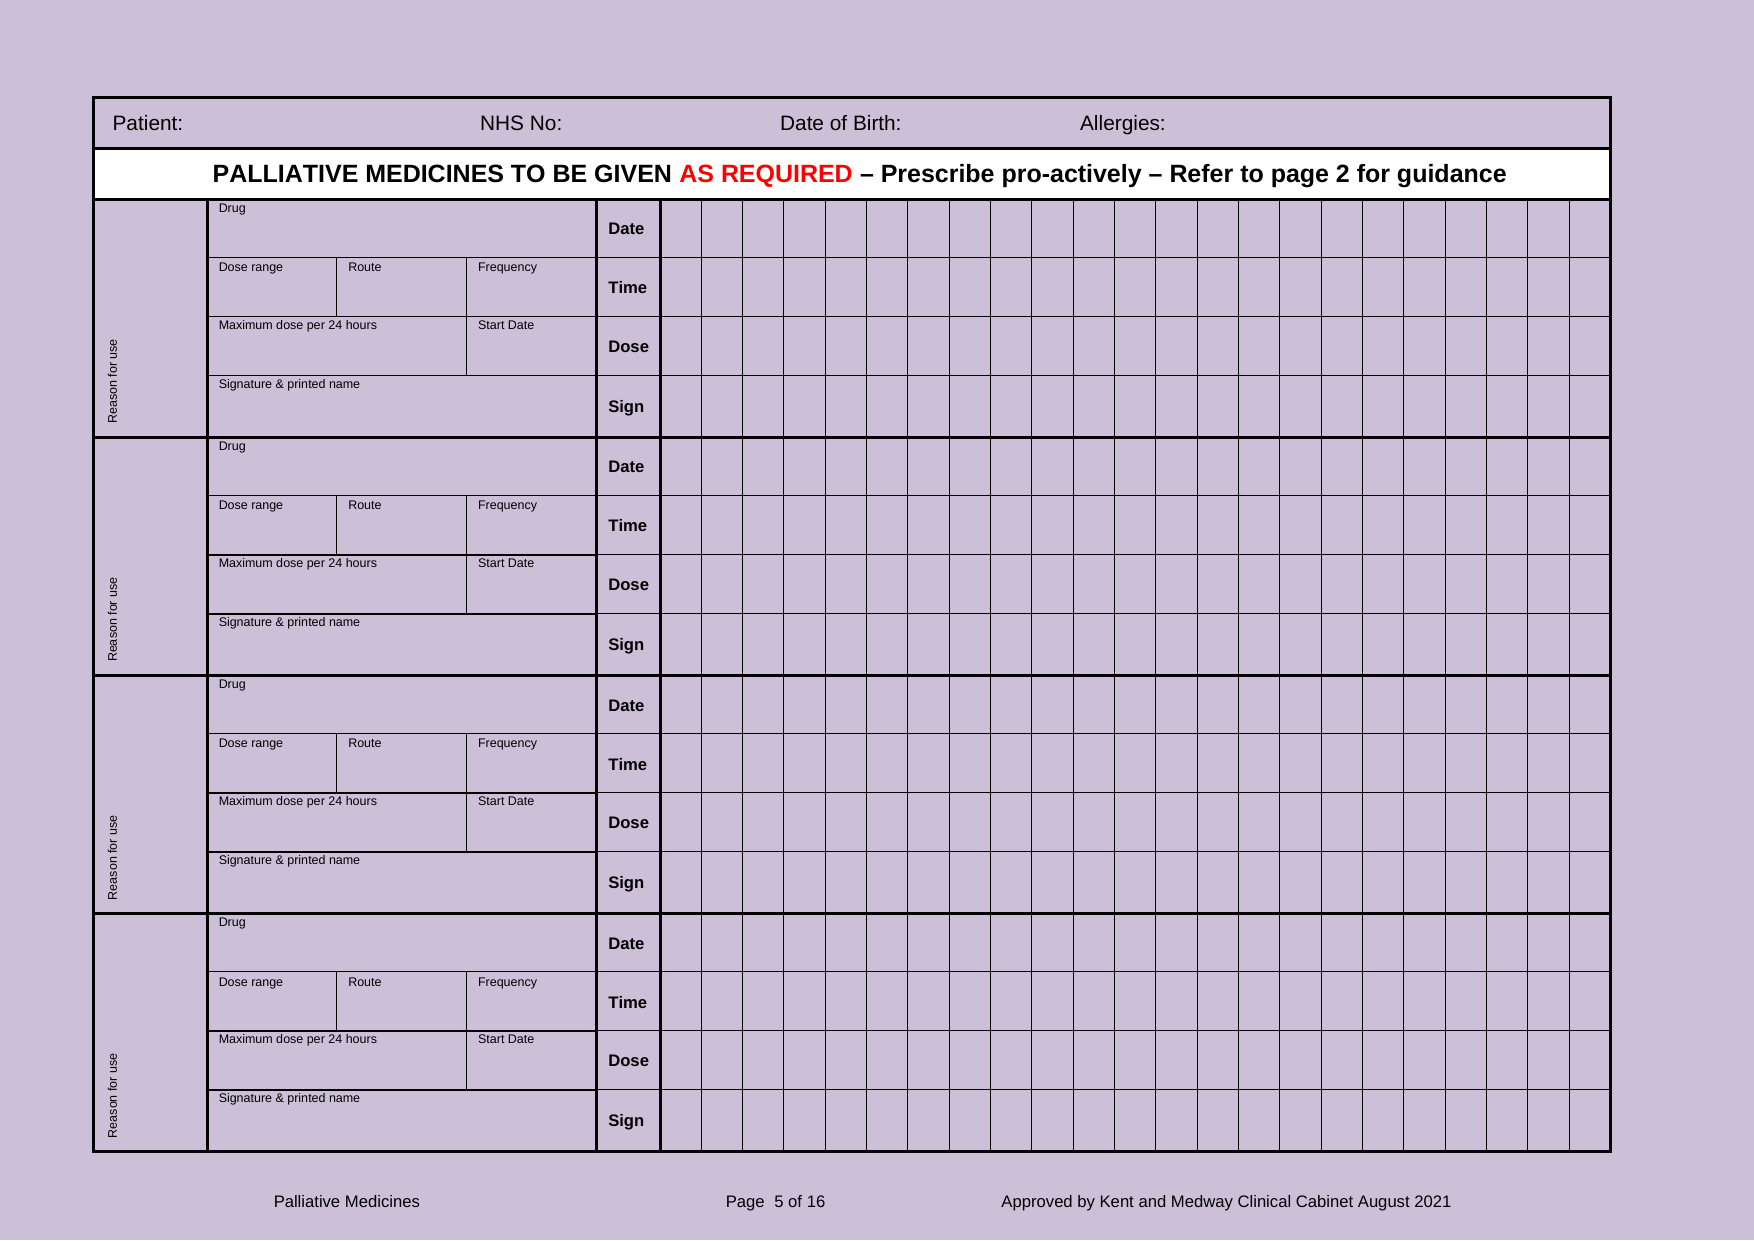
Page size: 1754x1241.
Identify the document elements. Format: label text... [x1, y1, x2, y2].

table_cell [867, 1031, 907, 1089]
table_cell [1322, 614, 1362, 674]
table_cell [867, 496, 907, 554]
table_cell [826, 677, 866, 733]
table_cell [908, 734, 949, 792]
table_cell [826, 201, 866, 257]
table_cell [1032, 439, 1073, 495]
table_cell [1074, 555, 1114, 613]
table_cell [1570, 317, 1609, 375]
table_cell [1074, 201, 1114, 257]
table_cell [908, 555, 949, 613]
table_cell [991, 1090, 1031, 1150]
table_cell [1570, 734, 1609, 792]
table_cell [1404, 439, 1445, 495]
table_cell [1156, 439, 1197, 495]
table_cell [950, 793, 990, 851]
table_cell [1404, 677, 1445, 733]
table_cell [1363, 201, 1403, 257]
table_cell [784, 1090, 825, 1150]
table_cell [1074, 376, 1114, 436]
table_cell [1198, 734, 1238, 792]
table_cell [908, 793, 949, 851]
table_cell Frequency [467, 734, 595, 792]
table_cell [1446, 317, 1486, 375]
table_cell [950, 915, 990, 971]
table_cell [662, 677, 701, 733]
table_cell [908, 614, 949, 674]
table_cell [1322, 555, 1362, 613]
table_cell [743, 614, 783, 674]
table_cell [1198, 972, 1238, 1030]
table_cell Dose [598, 793, 659, 851]
table_cell [1280, 852, 1321, 912]
table_cell [1115, 734, 1155, 792]
table_cell [908, 439, 949, 495]
table_cell [1156, 915, 1197, 971]
table_cell [826, 258, 866, 316]
table_cell [662, 915, 701, 971]
table_cell [826, 439, 866, 495]
table_cell [1322, 677, 1362, 733]
table_cell [991, 376, 1031, 436]
table_cell [1115, 614, 1155, 674]
table_cell [1156, 317, 1197, 375]
table_cell [1074, 972, 1114, 1030]
table_cell [1198, 614, 1238, 674]
table_cell Dose range [209, 258, 336, 316]
table_cell [662, 555, 701, 613]
table_cell [1446, 258, 1486, 316]
table_cell [1528, 317, 1569, 375]
table_cell [1032, 376, 1073, 436]
table_cell [1156, 677, 1197, 733]
table_cell [1404, 734, 1445, 792]
table_cell [826, 496, 866, 554]
table_cell [1239, 734, 1279, 792]
table_cell [1156, 1031, 1197, 1089]
table_cell [702, 555, 742, 613]
table_cell Start Date [467, 556, 595, 613]
table_cell [1115, 317, 1155, 375]
table_cell [1446, 972, 1486, 1030]
table_cell [1363, 793, 1403, 851]
table_cell [1528, 439, 1569, 495]
table_cell Maximum dose per 24 hours [209, 1032, 466, 1089]
table_cell [743, 376, 783, 436]
table_cell [1156, 852, 1197, 912]
table_cell [1487, 376, 1527, 436]
table_cell [991, 439, 1031, 495]
table_cell [662, 496, 701, 554]
table_cell [784, 496, 825, 554]
table_cell [1115, 439, 1155, 495]
table_cell Start Date [467, 1032, 595, 1089]
table_cell [950, 376, 990, 436]
table_cell [908, 852, 949, 912]
table_cell [743, 677, 783, 733]
table_cell [662, 1031, 701, 1089]
table_cell [1404, 915, 1445, 971]
table_cell [1487, 793, 1527, 851]
table_cell Route [337, 258, 466, 316]
table_cell Signature & printed name [209, 615, 595, 674]
table_cell [1322, 1090, 1362, 1150]
table_cell [1280, 439, 1321, 495]
table_cell [950, 201, 990, 257]
table_cell [1115, 677, 1155, 733]
table_cell [702, 1090, 742, 1150]
table_cell [1074, 915, 1114, 971]
table_cell [1239, 258, 1279, 316]
table_cell [867, 439, 907, 495]
table_cell [1363, 555, 1403, 613]
table_cell [1363, 972, 1403, 1030]
table_cell Maximum dose per 24 hours [209, 317, 466, 375]
table_cell [826, 972, 866, 1030]
table_cell [1487, 439, 1527, 495]
table_cell Dose [598, 1031, 659, 1089]
table_cell [1115, 972, 1155, 1030]
table_cell [1570, 258, 1609, 316]
table_cell [1239, 1031, 1279, 1089]
table_cell [1528, 852, 1569, 912]
table_cell [702, 852, 742, 912]
table_cell Dose range [209, 734, 336, 792]
table_cell [867, 201, 907, 257]
table_cell [1487, 201, 1527, 257]
table_cell [743, 793, 783, 851]
table_cell [1032, 201, 1073, 257]
table_cell [950, 614, 990, 674]
table_cell [908, 1031, 949, 1089]
table_cell [1239, 852, 1279, 912]
table_cell [1404, 496, 1445, 554]
table_cell [867, 376, 907, 436]
table_cell [1198, 317, 1238, 375]
table_cell [867, 734, 907, 792]
table_cell [1239, 376, 1279, 436]
table_cell [1528, 1090, 1569, 1150]
table_cell [743, 1031, 783, 1089]
table_cell [784, 1031, 825, 1089]
table_cell [1322, 317, 1362, 375]
table_cell [1363, 614, 1403, 674]
table_cell [1280, 614, 1321, 674]
table_cell [867, 915, 907, 971]
table_cell [991, 972, 1031, 1030]
table_cell [1446, 677, 1486, 733]
table_cell [1487, 1090, 1527, 1150]
table_cell Dose [598, 317, 659, 375]
table_cell Maximum dose per 24 hours [209, 556, 466, 613]
table_cell [1115, 915, 1155, 971]
table_cell [1032, 972, 1073, 1030]
table_cell [1570, 852, 1609, 912]
table_cell [702, 1031, 742, 1089]
table_cell [991, 555, 1031, 613]
table_cell [991, 915, 1031, 971]
table_cell [1570, 1031, 1609, 1089]
table_cell [743, 201, 783, 257]
table_cell [1446, 915, 1486, 971]
table_cell [867, 972, 907, 1030]
table_cell [1032, 793, 1073, 851]
table_cell [867, 793, 907, 851]
table_cell [908, 376, 949, 436]
table_cell Reason for use [95, 201, 206, 436]
table_cell [702, 972, 742, 1030]
table_cell Date [598, 201, 659, 257]
table_cell [1404, 1031, 1445, 1089]
table_cell [1446, 201, 1486, 257]
table_cell [1032, 258, 1073, 316]
table_cell [1322, 439, 1362, 495]
table_cell [1074, 677, 1114, 733]
table_cell [1074, 1090, 1114, 1150]
table_cell [1363, 1090, 1403, 1150]
table_cell [1528, 734, 1569, 792]
table_cell [1115, 496, 1155, 554]
table_cell [991, 677, 1031, 733]
table_cell [1363, 439, 1403, 495]
table_cell Dose [598, 555, 659, 613]
table_cell [743, 734, 783, 792]
table_cell [1528, 496, 1569, 554]
table_cell [1528, 258, 1569, 316]
table_cell [1280, 734, 1321, 792]
table_cell [1528, 915, 1569, 971]
table_cell [1487, 1031, 1527, 1089]
table_cell [1363, 734, 1403, 792]
table_cell [950, 1090, 990, 1150]
table_cell [784, 439, 825, 495]
table_cell [743, 852, 783, 912]
table_cell [1446, 1031, 1486, 1089]
table_cell [908, 972, 949, 1030]
table_cell [991, 852, 1031, 912]
table_cell [1198, 1090, 1238, 1150]
table_cell [1239, 317, 1279, 375]
table_cell [1280, 496, 1321, 554]
table_cell [1363, 1031, 1403, 1089]
table_cell [908, 317, 949, 375]
table_cell [1198, 439, 1238, 495]
table_cell [950, 1031, 990, 1089]
table_cell [1115, 852, 1155, 912]
table_cell Signature & printed name [209, 1091, 595, 1150]
table_cell [1446, 439, 1486, 495]
table_cell [1115, 258, 1155, 316]
table_cell [702, 614, 742, 674]
table_cell [1570, 677, 1609, 733]
table_cell [867, 1090, 907, 1150]
table_cell [991, 201, 1031, 257]
table_cell [1239, 496, 1279, 554]
table_cell [1074, 496, 1114, 554]
table_cell Dose range [209, 972, 336, 1030]
table_cell [991, 317, 1031, 375]
table_cell [784, 972, 825, 1030]
table_cell [950, 317, 990, 375]
table_cell [1198, 555, 1238, 613]
table_cell [1156, 555, 1197, 613]
table_cell Date [598, 915, 659, 971]
table_cell [1115, 1031, 1155, 1089]
table_cell [1528, 677, 1569, 733]
table_cell [662, 439, 701, 495]
table_cell [1239, 677, 1279, 733]
table_cell Reason for use [95, 677, 206, 912]
table_cell Frequency [467, 496, 595, 554]
table_cell [1528, 793, 1569, 851]
table_cell [1074, 852, 1114, 912]
table_cell [908, 1090, 949, 1150]
table_cell [1404, 555, 1445, 613]
table_cell [1239, 201, 1279, 257]
table_cell Signature & printed name [209, 853, 595, 912]
table_cell Time [598, 972, 659, 1030]
table_cell [1156, 614, 1197, 674]
table_cell Reason for use [95, 915, 206, 1150]
table_cell [1487, 614, 1527, 674]
table_cell [1322, 734, 1362, 792]
table_cell [1074, 258, 1114, 316]
table_cell [784, 555, 825, 613]
table_cell [950, 439, 990, 495]
table_cell [1280, 201, 1321, 257]
table_cell Reason for use [95, 439, 206, 674]
table_cell [1074, 793, 1114, 851]
table_cell [826, 915, 866, 971]
table_cell [1322, 258, 1362, 316]
table_cell [867, 852, 907, 912]
table_cell Time [598, 496, 659, 554]
table_cell [1032, 852, 1073, 912]
table_cell [950, 555, 990, 613]
table_cell [1404, 614, 1445, 674]
table_cell [1487, 496, 1527, 554]
table_cell [1032, 677, 1073, 733]
table_cell [1528, 614, 1569, 674]
table_cell [1363, 915, 1403, 971]
table_cell [1404, 376, 1445, 436]
table_cell [826, 1031, 866, 1089]
table_cell [1239, 972, 1279, 1030]
table_cell [1487, 972, 1527, 1030]
table_cell [1280, 793, 1321, 851]
table_cell Drug [209, 201, 595, 257]
table_cell [1032, 1090, 1073, 1150]
table_cell [991, 793, 1031, 851]
table_cell [743, 496, 783, 554]
table_cell [1487, 915, 1527, 971]
table_cell [1239, 793, 1279, 851]
table_cell [826, 614, 866, 674]
table_cell Drug [209, 677, 595, 733]
table_cell [1322, 376, 1362, 436]
table_cell [702, 439, 742, 495]
table_cell [867, 258, 907, 316]
table_cell Sign [598, 376, 659, 436]
table_cell [1032, 915, 1073, 971]
table_cell [1198, 793, 1238, 851]
table_cell [1115, 1090, 1155, 1150]
table_cell [1363, 677, 1403, 733]
table_cell [1198, 915, 1238, 971]
table_cell [867, 614, 907, 674]
table_cell [826, 1090, 866, 1150]
table_cell [1280, 555, 1321, 613]
table_cell [1404, 972, 1445, 1030]
table_cell [702, 915, 742, 971]
table_cell [1570, 1090, 1609, 1150]
table_cell [1156, 793, 1197, 851]
table_cell [1032, 555, 1073, 613]
table_cell [1198, 376, 1238, 436]
table_cell [1074, 317, 1114, 375]
table_cell [784, 317, 825, 375]
table_cell [743, 439, 783, 495]
table_cell [1198, 852, 1238, 912]
table_cell Drug [209, 915, 595, 971]
table_cell [1115, 793, 1155, 851]
table_cell [1570, 555, 1609, 613]
table_cell [1280, 972, 1321, 1030]
table_cell [950, 677, 990, 733]
table_cell [991, 1031, 1031, 1089]
table_cell Start Date [467, 317, 595, 375]
table_cell [1156, 496, 1197, 554]
table_cell [784, 734, 825, 792]
table_cell Route [337, 734, 466, 792]
table_cell [1239, 915, 1279, 971]
table_cell [1239, 439, 1279, 495]
table_cell [1322, 201, 1362, 257]
table_cell [1446, 555, 1486, 613]
table_cell [1322, 852, 1362, 912]
table_cell [1570, 793, 1609, 851]
table_cell [908, 915, 949, 971]
table_cell [702, 677, 742, 733]
table_cell [1363, 852, 1403, 912]
table_cell [1570, 972, 1609, 1030]
table_cell [1528, 376, 1569, 436]
table_cell [908, 258, 949, 316]
table_cell Frequency [467, 258, 595, 316]
table_cell [1570, 496, 1609, 554]
table_cell Start Date [467, 794, 595, 851]
table_cell [1156, 1090, 1197, 1150]
table_cell [702, 496, 742, 554]
table_cell [826, 317, 866, 375]
table_cell [867, 677, 907, 733]
table_cell [1487, 852, 1527, 912]
table_cell Signature & printed name [209, 376, 595, 436]
table_cell [1487, 555, 1527, 613]
table_cell [784, 614, 825, 674]
table_cell [1280, 258, 1321, 316]
table_cell [950, 852, 990, 912]
table_cell [702, 258, 742, 316]
table_cell Date [598, 439, 659, 495]
table_cell [826, 793, 866, 851]
table_cell [1280, 317, 1321, 375]
table_cell Drug [209, 439, 595, 495]
table_cell [1363, 376, 1403, 436]
table_cell [1032, 317, 1073, 375]
table_cell [784, 793, 825, 851]
table_cell [1570, 376, 1609, 436]
table_cell [950, 496, 990, 554]
table_cell [784, 376, 825, 436]
table_cell Time [598, 258, 659, 316]
table_cell [662, 376, 701, 436]
table_cell [662, 793, 701, 851]
table_cell [1280, 1031, 1321, 1089]
table_cell [867, 555, 907, 613]
table_cell [743, 915, 783, 971]
table_cell [991, 734, 1031, 792]
table_cell [662, 852, 701, 912]
table_cell [1115, 555, 1155, 613]
table_cell [1404, 793, 1445, 851]
table_cell [1487, 677, 1527, 733]
table_cell Route [337, 496, 466, 554]
table_cell [950, 258, 990, 316]
table_cell [1032, 734, 1073, 792]
table_cell [1239, 614, 1279, 674]
table_cell [1322, 496, 1362, 554]
table_cell [702, 793, 742, 851]
table_cell Sign [598, 614, 659, 674]
table_cell [1528, 1031, 1569, 1089]
table_cell [743, 258, 783, 316]
table_cell [784, 677, 825, 733]
table_cell [662, 734, 701, 792]
table_cell [908, 677, 949, 733]
table_cell [1446, 793, 1486, 851]
table_cell [1528, 201, 1569, 257]
table_cell [1198, 201, 1238, 257]
table_cell [1363, 496, 1403, 554]
table_cell [1570, 439, 1609, 495]
table_cell [1570, 201, 1609, 257]
table_cell [1487, 317, 1527, 375]
table_cell [1280, 677, 1321, 733]
table_cell [1404, 1090, 1445, 1150]
table_cell [1156, 376, 1197, 436]
table_cell [702, 376, 742, 436]
table_cell [1198, 1031, 1238, 1089]
table_cell [1487, 734, 1527, 792]
table_cell [1363, 317, 1403, 375]
table_cell [702, 317, 742, 375]
table_cell [1363, 258, 1403, 316]
table_cell Frequency [467, 972, 595, 1030]
table_cell [826, 376, 866, 436]
table_cell [1280, 915, 1321, 971]
table_cell Sign [598, 1090, 659, 1150]
table_cell [1156, 972, 1197, 1030]
table_cell [1032, 614, 1073, 674]
table_cell Route [337, 972, 466, 1030]
table_cell [1570, 614, 1609, 674]
table_cell [743, 972, 783, 1030]
table_cell [1322, 793, 1362, 851]
table_cell [950, 734, 990, 792]
table_cell [908, 201, 949, 257]
table_cell [1239, 1090, 1279, 1150]
table_cell [1487, 258, 1527, 316]
table_cell [950, 972, 990, 1030]
table_cell [784, 915, 825, 971]
table_cell [1156, 734, 1197, 792]
table_cell [867, 317, 907, 375]
table_cell [1156, 258, 1197, 316]
table_cell [1528, 555, 1569, 613]
table_cell [784, 852, 825, 912]
table_cell [1322, 915, 1362, 971]
table_cell Date [598, 677, 659, 733]
table_cell [662, 972, 701, 1030]
table_cell [1404, 852, 1445, 912]
table_cell [743, 317, 783, 375]
table_cell PALLIATIVE MEDICINES TO BE GIVEN AS REQUIRED – Prescribe pro-actively – Refer to page 2 for guidance [95, 150, 1609, 198]
table_cell [1446, 852, 1486, 912]
table_cell [1032, 496, 1073, 554]
table_cell [1446, 1090, 1486, 1150]
table_header Patient: NHS No: Date of Birth: Allergies: [95, 99, 1609, 147]
table_cell [826, 555, 866, 613]
table_cell Dose range [209, 496, 336, 554]
table_cell [784, 201, 825, 257]
table_cell Maximum dose per 24 hours [209, 794, 466, 851]
table_cell [1198, 496, 1238, 554]
table_cell [1032, 1031, 1073, 1089]
table_cell [1115, 376, 1155, 436]
table_cell [908, 496, 949, 554]
table_cell [662, 317, 701, 375]
table_cell [1239, 555, 1279, 613]
table_cell [1115, 201, 1155, 257]
table_cell [991, 258, 1031, 316]
table_cell [743, 1090, 783, 1150]
table_cell [702, 201, 742, 257]
table_cell [662, 201, 701, 257]
table_cell [1198, 677, 1238, 733]
table_cell [1280, 376, 1321, 436]
table_cell [1446, 496, 1486, 554]
table_cell Time [598, 734, 659, 792]
table_cell [1156, 201, 1197, 257]
table_cell [743, 555, 783, 613]
table_cell [1404, 258, 1445, 316]
table_cell [826, 734, 866, 792]
table_cell [784, 258, 825, 316]
table_cell Sign [598, 852, 659, 912]
table_cell [1074, 1031, 1114, 1089]
table_cell [1528, 972, 1569, 1030]
table_cell [1570, 915, 1609, 971]
table_cell [1074, 734, 1114, 792]
table_cell [1322, 972, 1362, 1030]
table_cell [1322, 1031, 1362, 1089]
table_cell [662, 258, 701, 316]
table_cell [702, 734, 742, 792]
table_cell [1404, 317, 1445, 375]
table_cell [1074, 439, 1114, 495]
table_cell [991, 496, 1031, 554]
table_cell [991, 614, 1031, 674]
table_cell [662, 1090, 701, 1150]
table_cell [826, 852, 866, 912]
table_cell [1446, 614, 1486, 674]
table_cell [1198, 258, 1238, 316]
table_cell [662, 614, 701, 674]
table_cell [1446, 376, 1486, 436]
table_cell [1404, 201, 1445, 257]
table_cell [1074, 614, 1114, 674]
table_cell [1446, 734, 1486, 792]
table_cell [1280, 1090, 1321, 1150]
